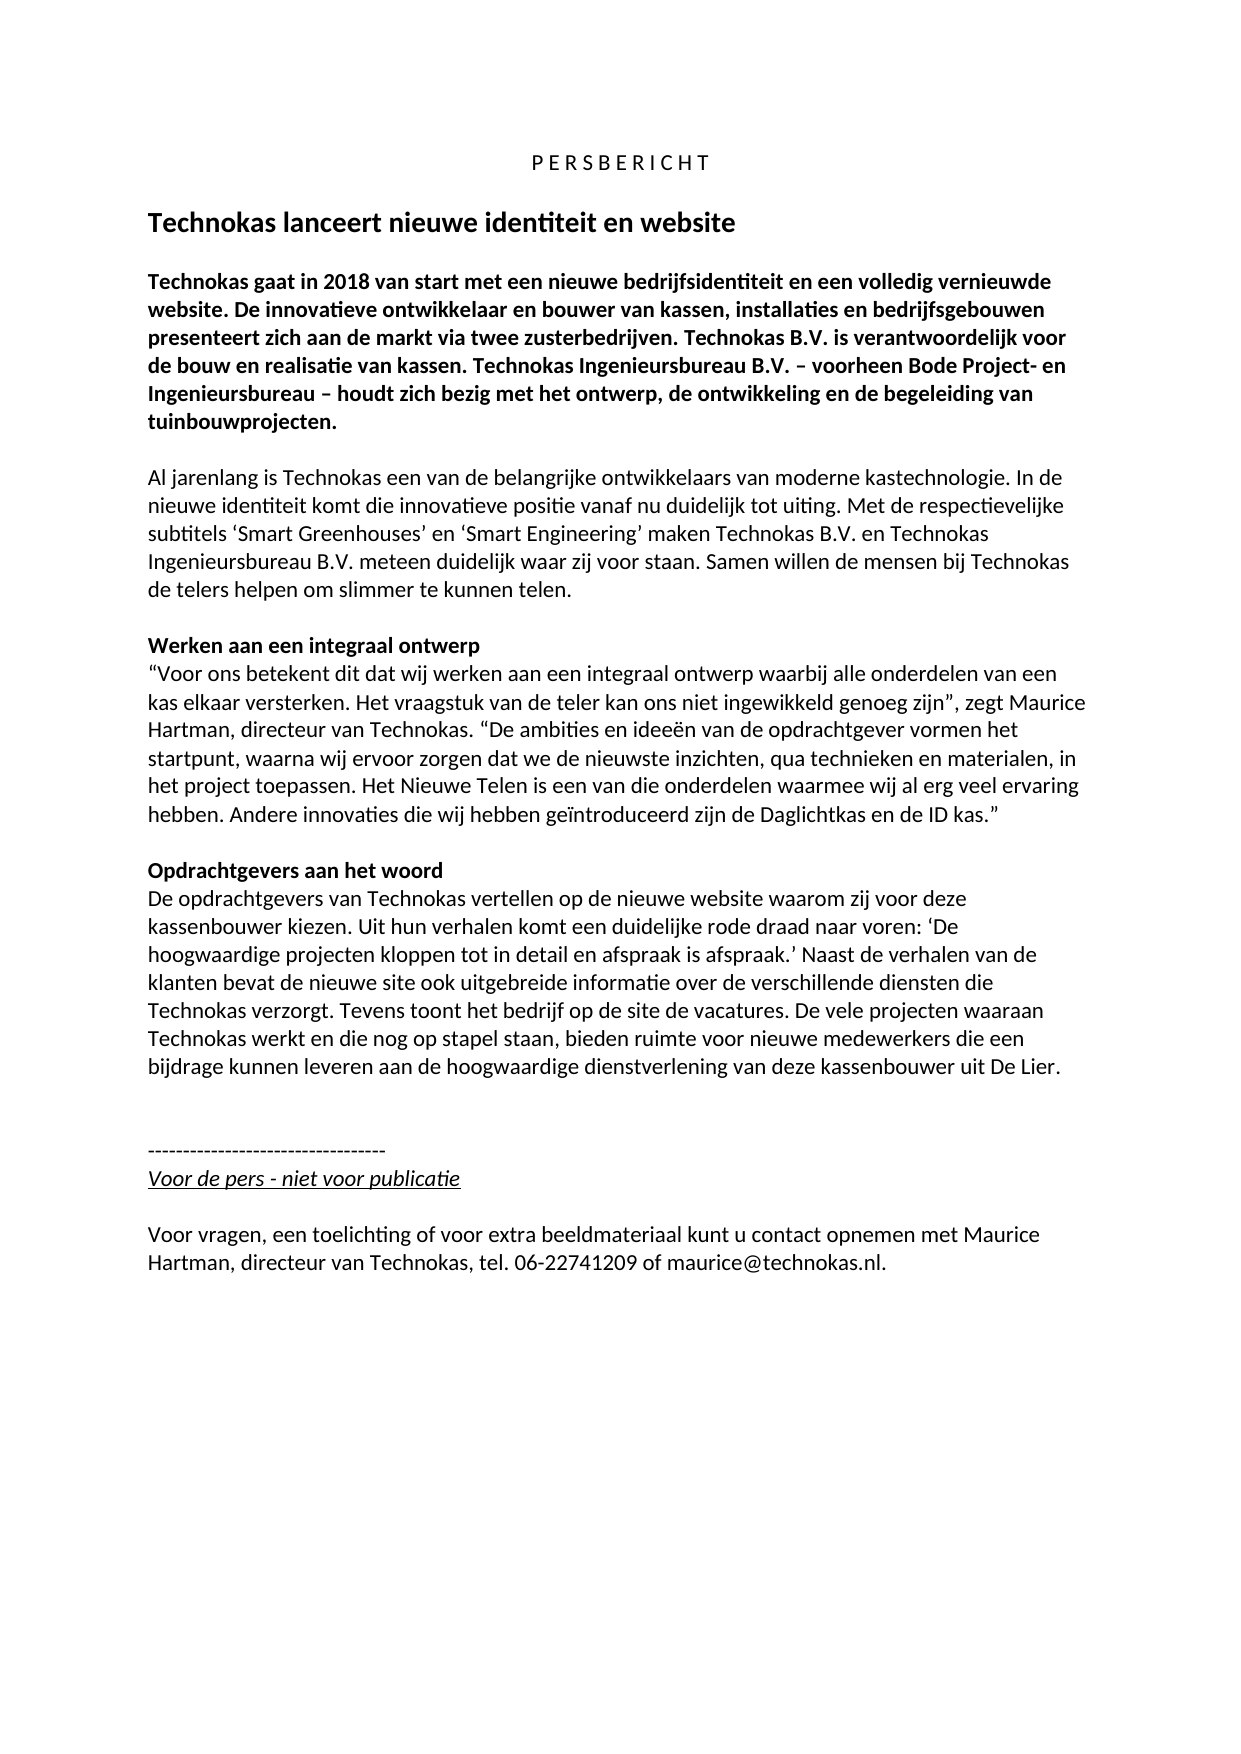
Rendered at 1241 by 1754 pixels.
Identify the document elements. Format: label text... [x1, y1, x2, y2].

text Al jarenlang is Technokas een van de belangrijke ontwikkelaars van moderne kastechnologie. In de nieuwe identiteit komt die innovatieve positie vanaf nu duidelijk tot uiting. Met de respectievelijke subtitels ‘Smart Greenhouses’ en ‘Smart Engineering’ maken Technokas B.V. en Technokas Ingenieursbureau B.V. meteen duidelijk waar zij voor staan. Samen willen de mensen bij Technokas de telers helpen om slimmer te kunnen telen. [148, 463, 1093, 603]
text Voor de pers - niet voor publicatie [148, 1164, 1093, 1192]
text P E R S B E R I C H T [148, 148, 1093, 176]
text Werken aan een integraal ontwerp [148, 632, 1093, 659]
text Opdrachtgevers aan het woord [148, 856, 1093, 884]
text Technokas gaat in 2018 van start met een nieuwe bedrijfsidentiteit en een volledig vernieuwde website. De innovatieve ontwikkelaar en bouwer van kassen, installaties en bedrijfsgebouwen presenteert zich aan de markt via twee zusterbedrijven. Technokas B.V. is verantwoordelijk voor de bouw en realisatie van kassen. Technokas Ingenieursbureau B.V. – voorheen Bode Project- en Ingenieursbureau – houdt zich bezig met het ontwerp, de ontwikkeling en de begeleiding van tuinbouwprojecten. [148, 267, 1093, 435]
text ---------------------------------- [148, 1136, 1093, 1164]
text De opdrachtgevers van Technokas vertellen op de nieuwe website waarom zij voor deze kassenbouwer kiezen. Uit hun verhalen komt een duidelijke rode draad naar voren: ‘De hoogwaardige projecten kloppen tot in detail en afspraak is afspraak.’ Naast de verhalen van de klanten bevat de nieuwe site ook uitgebreide informatie over de verschillende diensten die Technokas verzorgt. Tevens toont het bedrijf op de site de vacatures. De vele projecten waaraan Technokas werkt en die nog op stapel staan, bieden ruimte voor nieuwe medewerkers die een bijdrage kunnen leveren aan de hoogwaardige dienstverlening van deze kassenbouwer uit De Lier. [148, 884, 1093, 1080]
text Voor vragen, een toelichting of voor extra beeldmateriaal kunt u contact opnemen met Maurice Hartman, directeur van Technokas, tel. 06-22741209 of maurice@technokas.nl. [148, 1220, 1093, 1276]
text Technokas lanceert nieuwe identiteit en website [148, 204, 1093, 239]
text “Voor ons betekent dit dat wij werken aan een integraal ontwerp waarbij alle onderdelen van een kas elkaar versterken. Het vraagstuk van de teler kan ons niet ingewikkeld genoeg zijn”, zegt Maurice Hartman, directeur van Technokas. “De ambities en ideeën van de opdrachtgever vormen het startpunt, waarna wij ervoor zorgen dat we de nieuwste inzichten, qua technieken en materialen, in het project toepassen. Het Nieuwe Telen is een van die onderdelen waarmee wij al erg veel ervaring hebben. Andere innovaties die wij hebben geïntroduceerd zijn de Daglichtkas en de ID kas.” [148, 659, 1093, 828]
